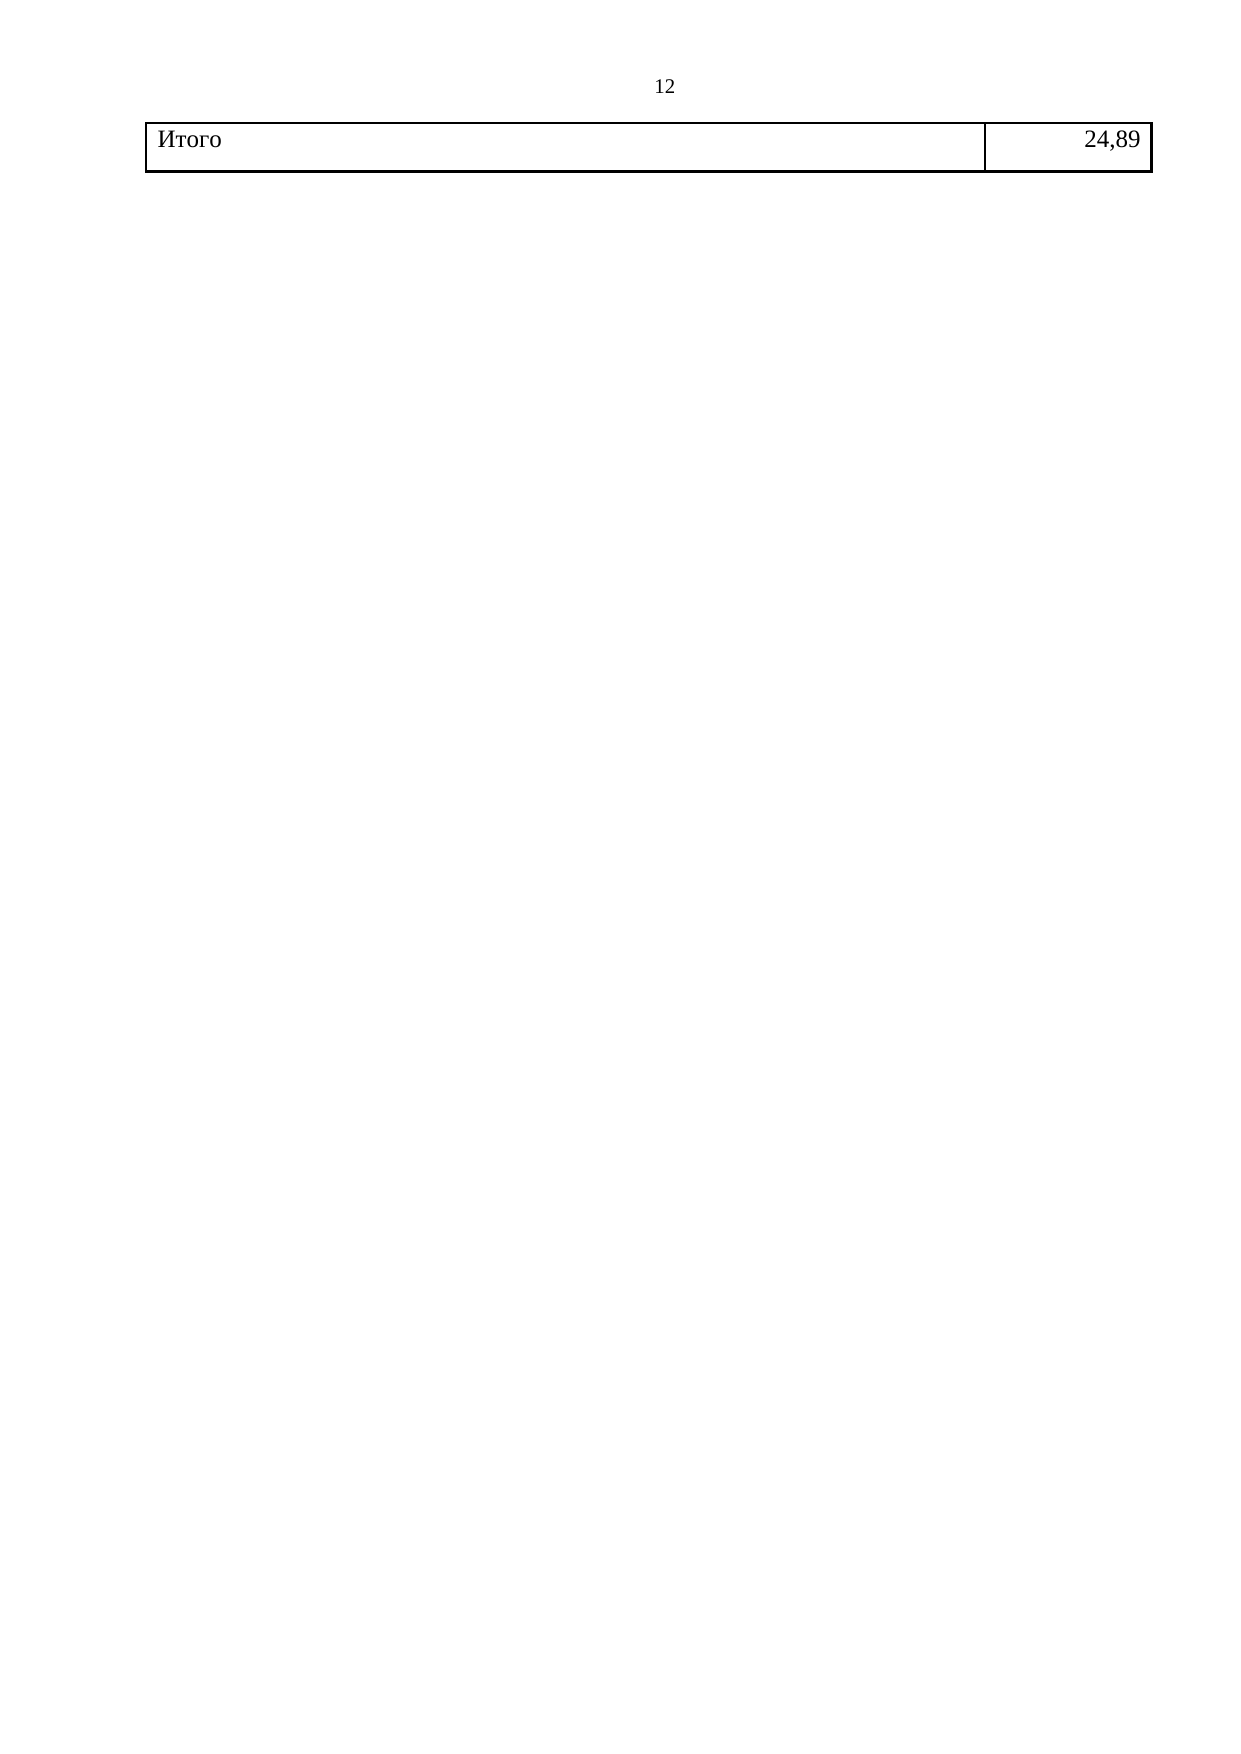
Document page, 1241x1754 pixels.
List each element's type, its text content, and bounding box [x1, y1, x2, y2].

table_cell Итого [147, 124, 984, 170]
table_cell 24,89 [986, 124, 1150, 170]
